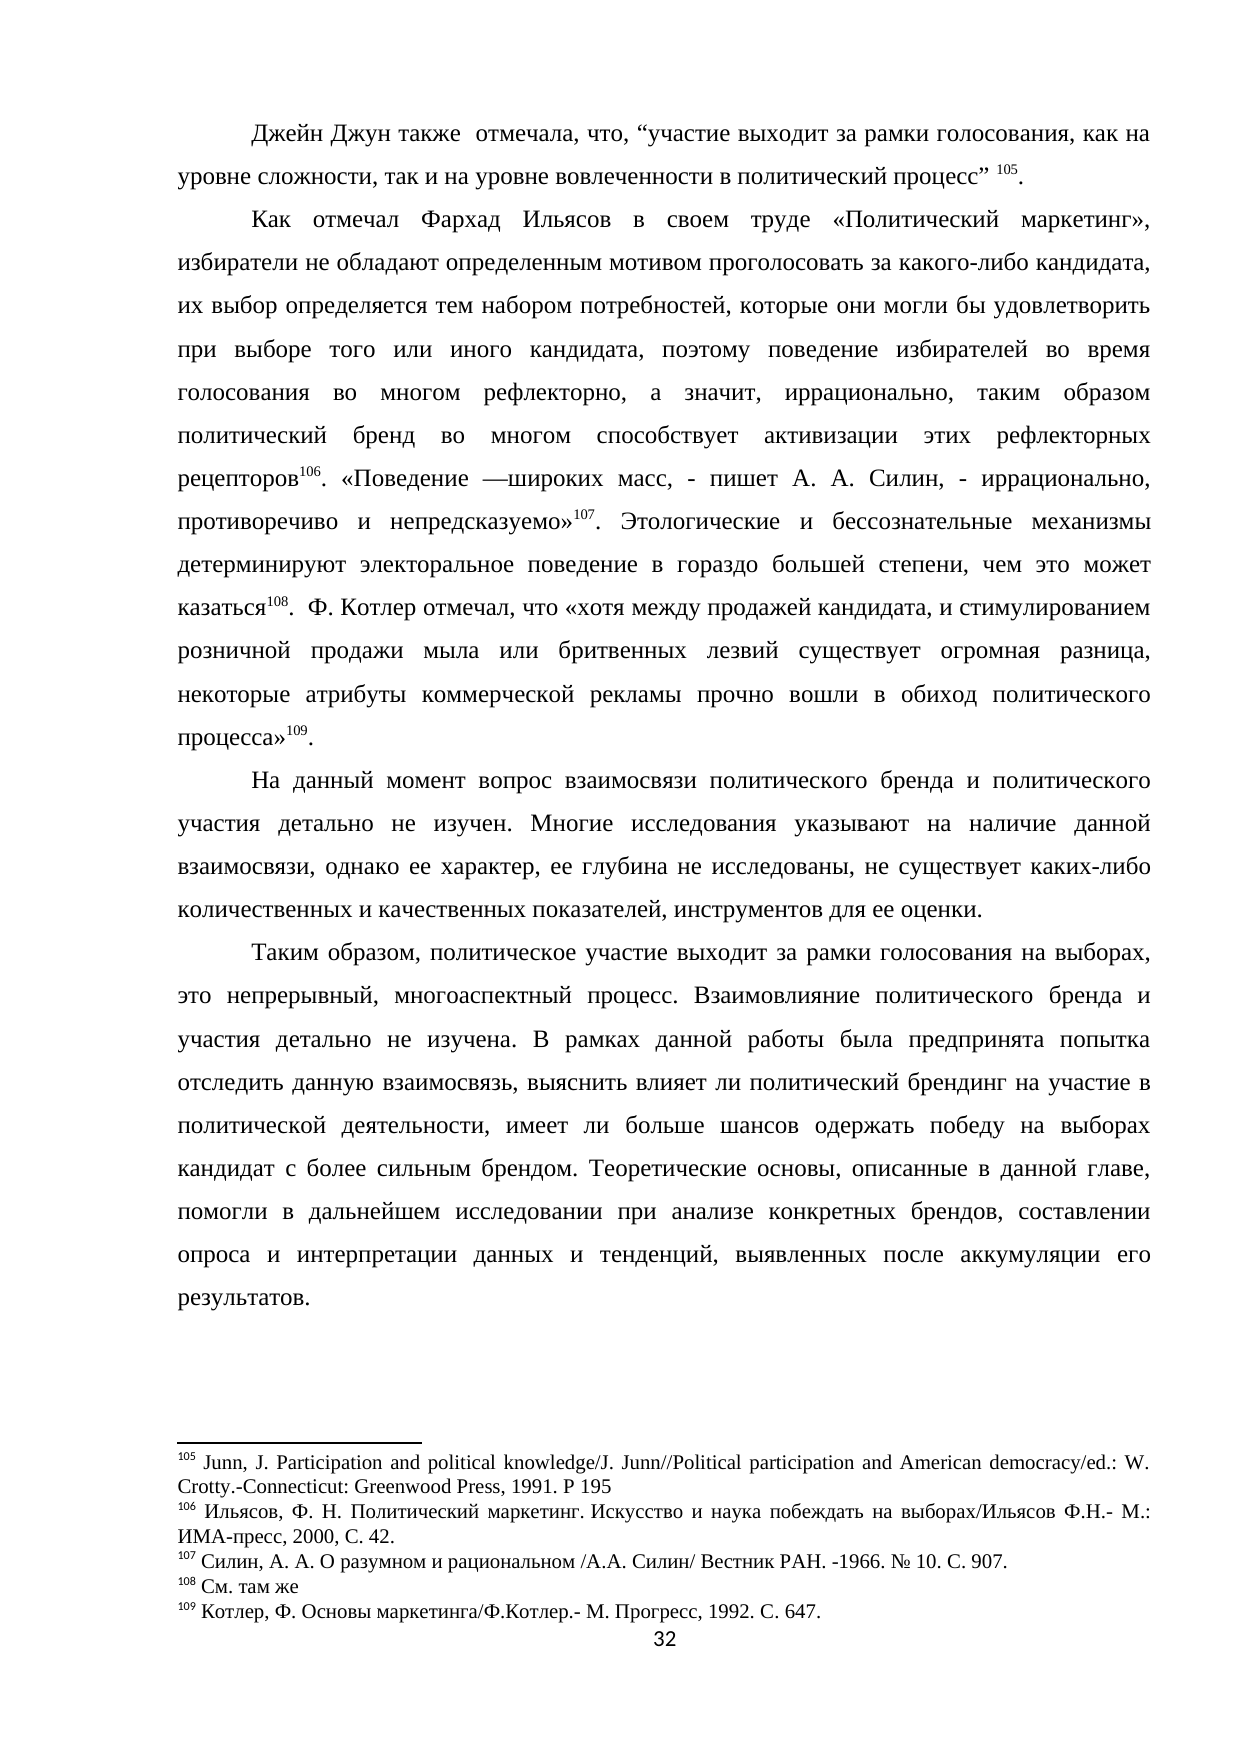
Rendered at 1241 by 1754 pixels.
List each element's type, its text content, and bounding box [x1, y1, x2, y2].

text Джейн Джун также отмечала, что, “участие выходит за рамки голосования, как на уровне сложности, так и на уровне вовлеченности в политический процесс” . [177, 118, 1152, 190]
text На данный момент вопрос взаимосвязи политического бренда и политического участия детально не изучен. Многие исследования указывают на наличие данной взаимосвязи, однако ее характер, ее глубина не исследованы, не существует каких-либо количественных и качественных показателей, инструментов для ее оценки. [177, 765, 1152, 923]
text Таким образом, политическое участие выходит за рамки голосования на выборах, это непрерывный, многоаспектный процесс. Взаимовлияние политического бренда и участия детально не изучена. В рамках данной работы была предпринята попытка отследить данную взаимосвязь, выяснить влияет ли политический брендинг на участие в политической деятельности, имеет ли больше шансов одержать победу на выборах кандидат с более сильным брендом. Теоретические основы, описанные в данной главе, помогли в дальнейшем исследовании при анализе конкретных брендов, составлении опроса и интерпретации данных и тенденций, выявленных после аккумуляции его результатов. [177, 937, 1152, 1311]
text Как отмечал Фархад Ильясов в своем труде «Политический маркетинг», избиратели не обладают определенным мотивом проголосовать за какого-либо кандидата, их выбор определяется тем набором потребностей, которые они могли бы удовлетворить при выборе того или иного кандидата, поэтому поведение избирателей во время голосования во многом рефлекторно, а значит, иррационально, таким образом политический бренд во многом способствует активизации этих рефлекторных рецепторов. «Поведение ―широких масс, - пишет А. А. Силин, - иррационально, противоречиво и непредсказуемо». Этологические и бессознательные механизмы детерминируют электоральное поведение в гораздо большей степени, чем это может казаться. Ф. Котлер отмечал, что «хотя между продажей кандидата, и стимулированием розничной продажи мыла или бритвенных лезвий существует огромная разница, некоторые атрибуты коммерческой рекламы прочно вошли в обиход политического процесса». [177, 204, 1152, 751]
